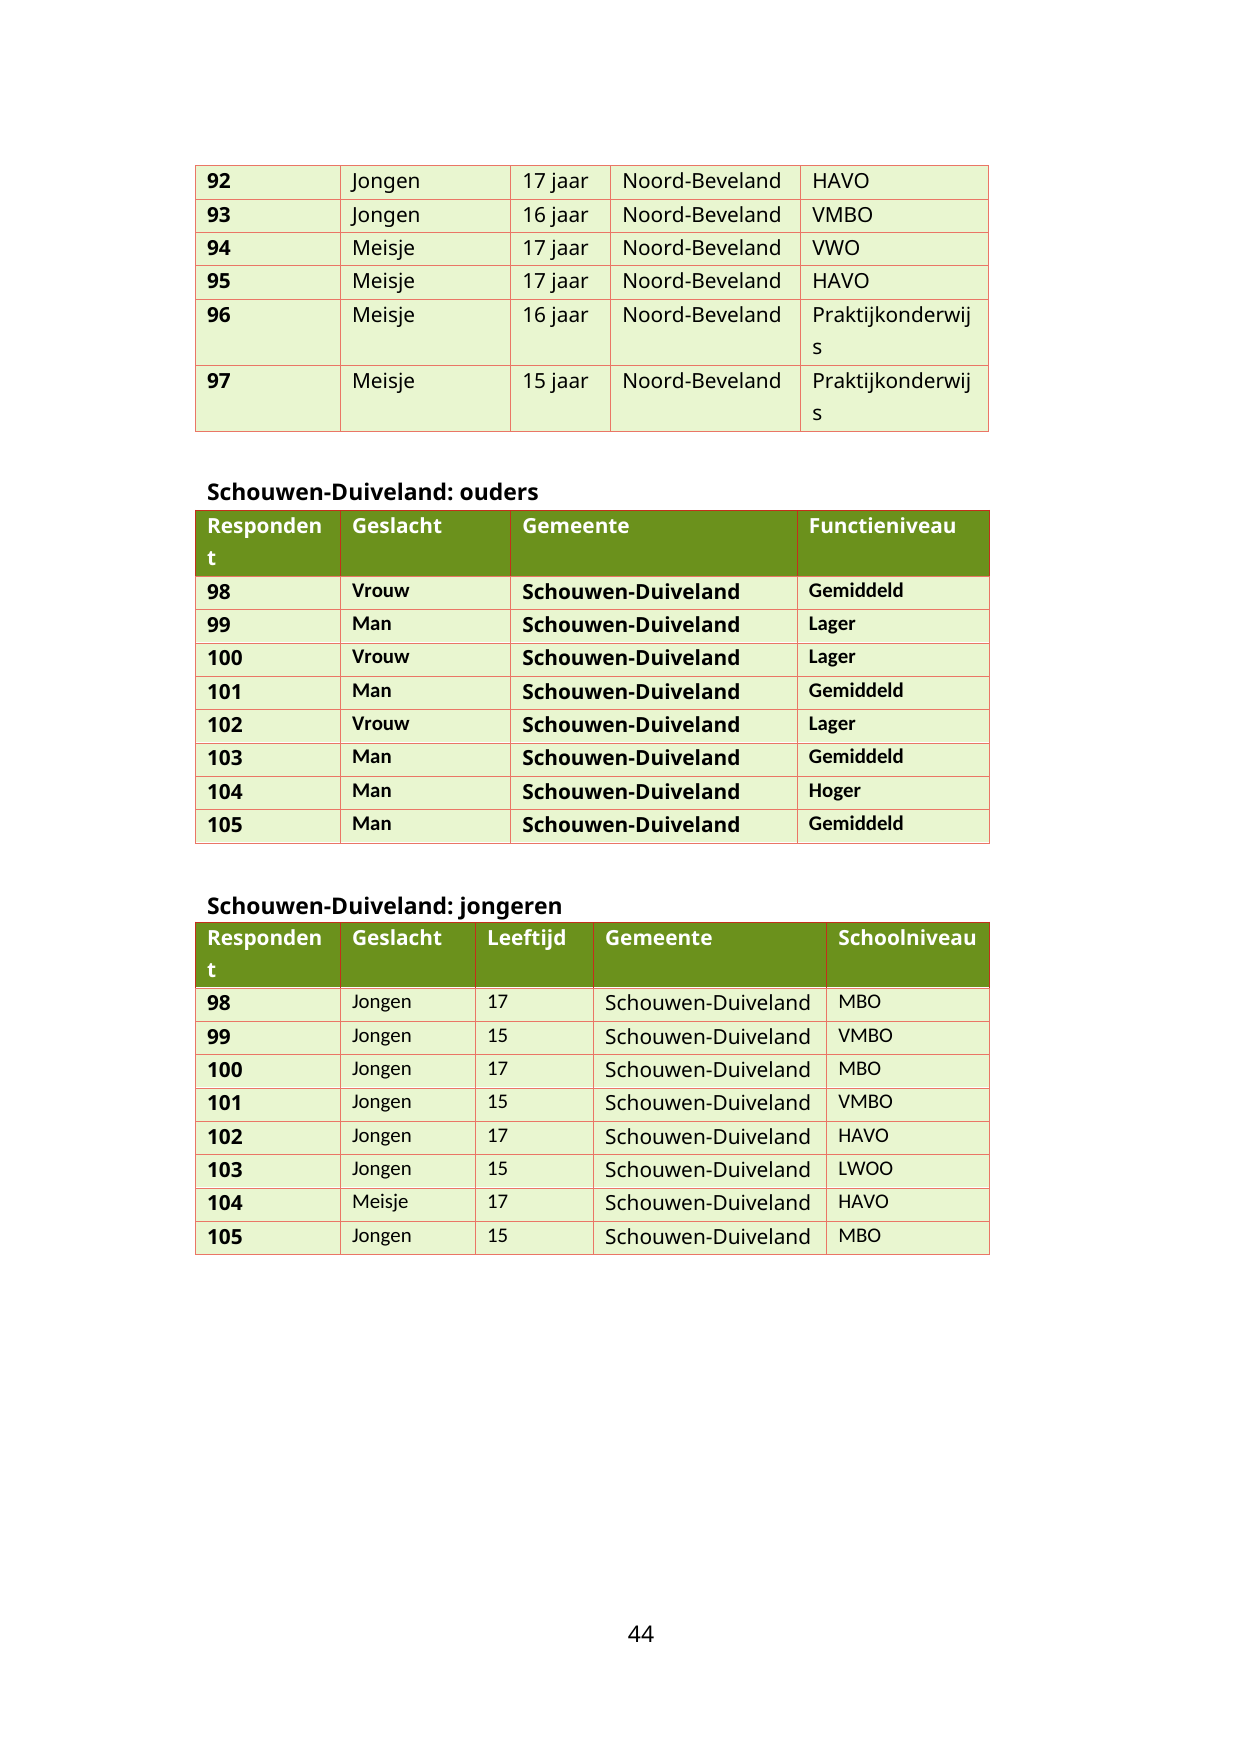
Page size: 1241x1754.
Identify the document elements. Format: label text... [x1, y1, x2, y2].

table_cell Noord-Beveland [611, 266, 800, 299]
table_cell Meisje [341, 266, 510, 299]
table_cell Schouwen-Duiveland [594, 1022, 826, 1054]
table_cell Man [341, 677, 510, 709]
table_cell Vrouw [341, 710, 510, 742]
table_cell 15 [476, 1222, 593, 1254]
table_cell Gemiddeld [798, 677, 989, 709]
table_cell 95 [196, 266, 340, 299]
table_cell 96 [196, 300, 340, 365]
table_cell Schouwen-Duiveland [511, 610, 797, 642]
table_header Gemeente [511, 511, 797, 576]
table_cell 99 [196, 610, 340, 642]
table_cell Gemiddeld [798, 577, 989, 609]
table_cell Schouwen-Duiveland [511, 710, 797, 742]
table_header Geslacht [341, 923, 475, 987]
table_cell 17 [476, 1055, 593, 1087]
table_cell 101 [196, 1089, 340, 1121]
table_header Functieniveau [798, 511, 989, 576]
table_cell HAVO [827, 1189, 989, 1221]
table_cell HAVO [801, 166, 988, 199]
table_cell 17 [476, 1189, 593, 1221]
table_cell Jongen [341, 989, 475, 1021]
table_cell Schouwen-Duiveland [594, 1055, 826, 1087]
table_cell Noord-Beveland [611, 300, 800, 365]
table_cell VWO [801, 233, 988, 265]
table_cell Praktijkonderwijs [801, 300, 988, 365]
table_cell Lager [798, 710, 989, 742]
table_cell Vrouw [341, 577, 510, 609]
table_cell 17 jaar [511, 266, 610, 299]
table_cell Vrouw [341, 644, 510, 676]
table_cell Schouwen-Duiveland [511, 644, 797, 676]
table_cell 103 [196, 1155, 340, 1187]
table_header Geslacht [341, 511, 510, 576]
table_cell Lager [798, 610, 989, 642]
table_cell Schouwen-Duiveland [511, 810, 797, 842]
table_cell 16 jaar [511, 200, 610, 232]
table_cell Jongen [341, 166, 510, 199]
table_cell 17 [476, 989, 593, 1021]
table_cell 16 jaar [511, 300, 610, 365]
table_header Respondent [196, 511, 340, 576]
table_cell 102 [196, 1122, 340, 1154]
table_cell 105 [196, 810, 340, 842]
text Schouwen-Duiveland: ouders [207, 475, 1075, 507]
table_cell Noord-Beveland [611, 233, 800, 265]
table_cell MBO [827, 1222, 989, 1254]
table_cell 17 [476, 1122, 593, 1154]
table_cell Meisje [341, 366, 510, 431]
table_cell Schouwen-Duiveland [511, 744, 797, 776]
table_cell 105 [196, 1222, 340, 1254]
table_cell Man [341, 610, 510, 642]
table_cell Schouwen-Duiveland [511, 677, 797, 709]
table_cell Gemiddeld [798, 744, 989, 776]
table_cell Schouwen-Duiveland [511, 777, 797, 809]
table_cell Noord-Beveland [611, 200, 800, 232]
table_cell 97 [196, 366, 340, 431]
table_cell 103 [196, 744, 340, 776]
table_header Leeftijd [476, 923, 593, 987]
table_cell 102 [196, 710, 340, 742]
table_cell Man [341, 777, 510, 809]
table_cell HAVO [801, 266, 988, 299]
table_cell 104 [196, 1189, 340, 1221]
table_cell 100 [196, 1055, 340, 1087]
table_cell Noord-Beveland [611, 366, 800, 431]
table_cell 17 jaar [511, 166, 610, 199]
table_cell MBO [827, 1055, 989, 1087]
table_cell Jongen [341, 1089, 475, 1121]
table_cell 98 [196, 577, 340, 609]
table_cell 17 jaar [511, 233, 610, 265]
table_cell Meisje [341, 300, 510, 365]
table_cell Schouwen-Duiveland [594, 989, 826, 1021]
table_cell Gemiddeld [798, 810, 989, 842]
table_cell Schouwen-Duiveland [594, 1089, 826, 1121]
table_cell LWOO [827, 1155, 989, 1187]
table_cell 15 [476, 1155, 593, 1187]
table_cell VMBO [827, 1022, 989, 1054]
table_cell Jongen [341, 1055, 475, 1087]
table_cell Schouwen-Duiveland [594, 1155, 826, 1187]
table_cell Man [341, 744, 510, 776]
table_cell 93 [196, 200, 340, 232]
table_cell 92 [196, 166, 340, 199]
table_cell HAVO [827, 1122, 989, 1154]
table_cell Praktijkonderwijs [801, 366, 988, 431]
table_cell Jongen [341, 1155, 475, 1187]
table_cell Schouwen-Duiveland [511, 577, 797, 609]
table_header Gemeente [594, 923, 826, 987]
table_cell 15 [476, 1022, 593, 1054]
table_cell 98 [196, 989, 340, 1021]
table_cell Jongen [341, 1222, 475, 1254]
table_cell Schouwen-Duiveland [594, 1189, 826, 1221]
table_cell 100 [196, 644, 340, 676]
table_cell 104 [196, 777, 340, 809]
table_cell Schouwen-Duiveland [594, 1122, 826, 1154]
table_cell Jongen [341, 1022, 475, 1054]
table_cell 101 [196, 677, 340, 709]
table_cell 15 [476, 1089, 593, 1121]
table_cell Man [341, 810, 510, 842]
subtitle Schouwen-Duiveland: jongeren [207, 890, 1075, 922]
table_cell 99 [196, 1022, 340, 1054]
table_cell VMBO [827, 1089, 989, 1121]
table_cell 15 jaar [511, 366, 610, 431]
table_cell Jongen [341, 1122, 475, 1154]
table_cell 94 [196, 233, 340, 265]
table_cell Schouwen-Duiveland [594, 1222, 826, 1254]
table_header Schoolniveau [827, 923, 989, 987]
table_cell Hoger [798, 777, 989, 809]
table_cell Lager [798, 644, 989, 676]
table_cell MBO [827, 989, 989, 1021]
table_cell Noord-Beveland [611, 166, 800, 199]
table_cell Jongen [341, 200, 510, 232]
table_cell Meisje [341, 1189, 475, 1221]
table_header Respondent [196, 923, 340, 987]
table_cell Meisje [341, 233, 510, 265]
table_cell VMBO [801, 200, 988, 232]
